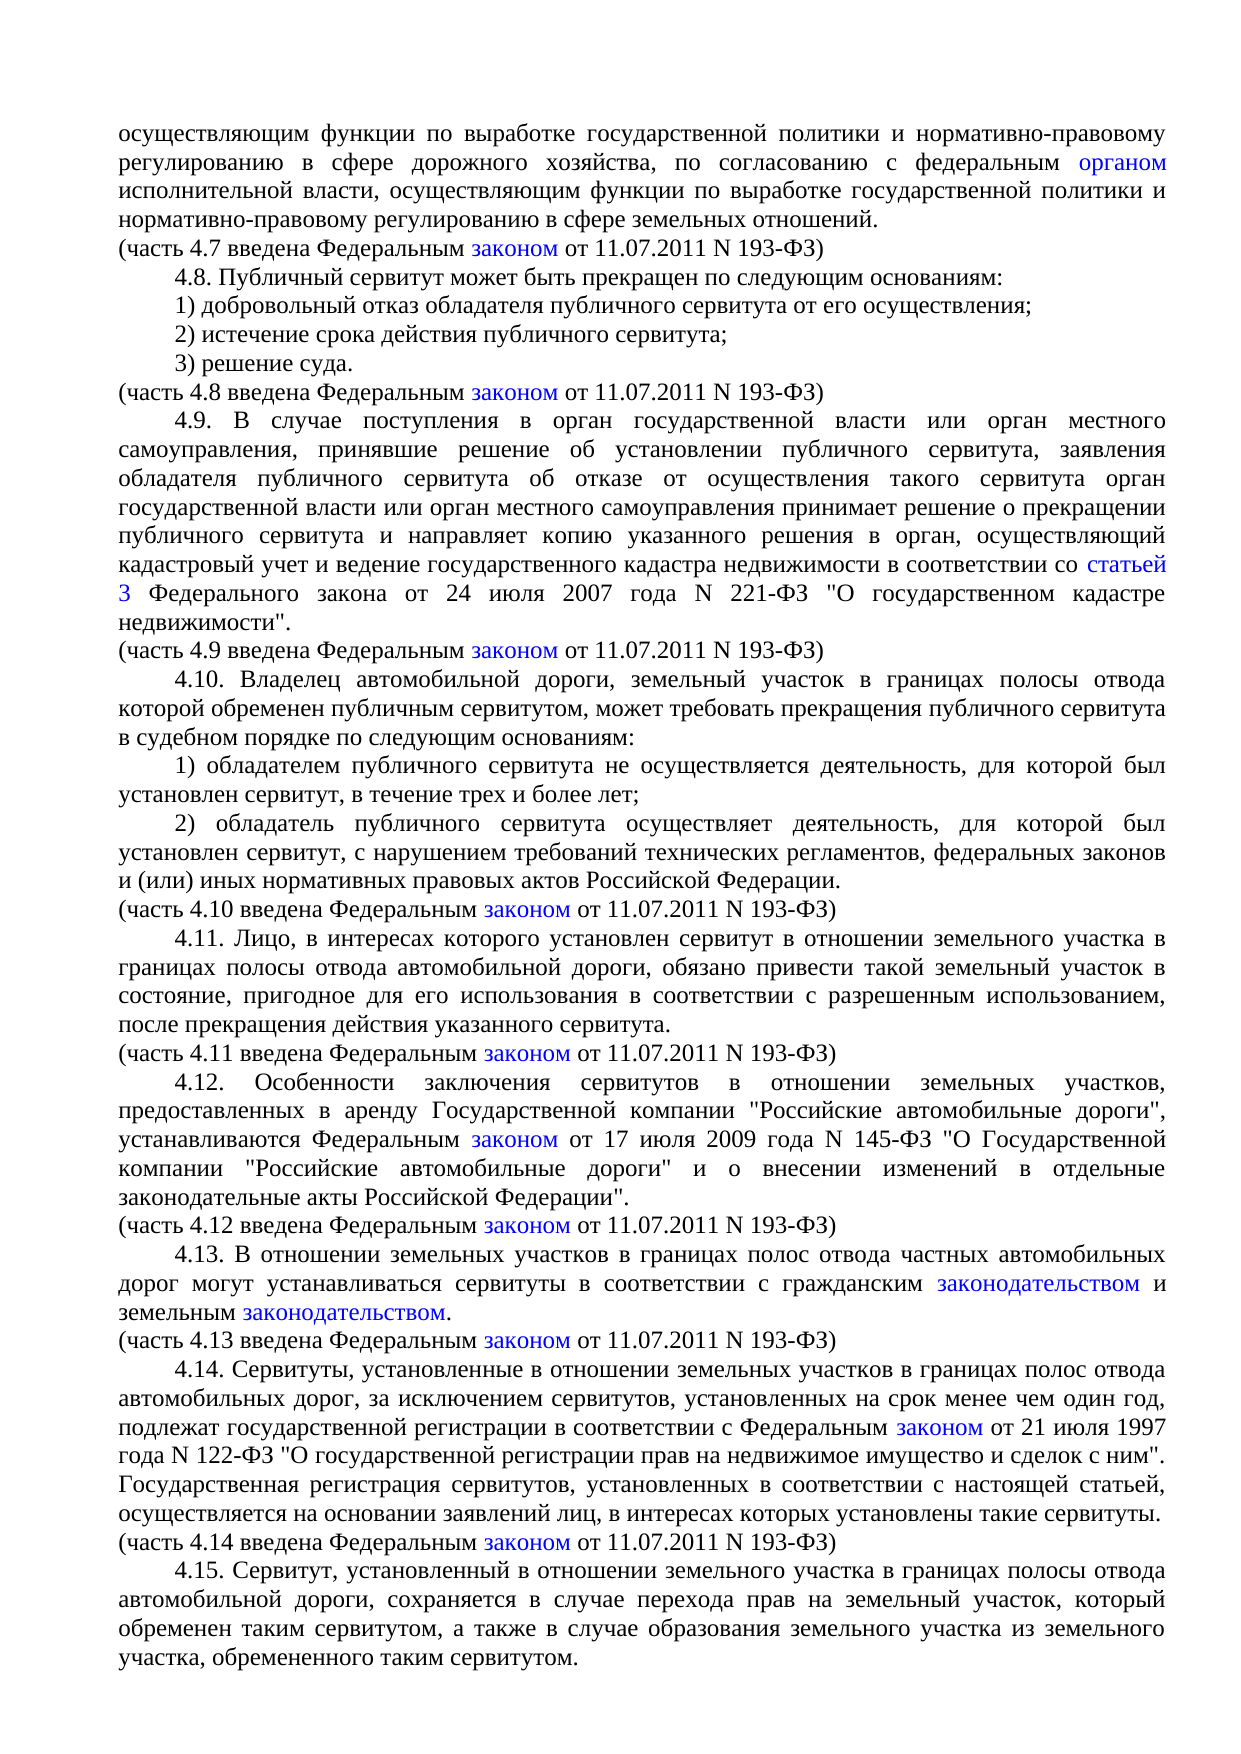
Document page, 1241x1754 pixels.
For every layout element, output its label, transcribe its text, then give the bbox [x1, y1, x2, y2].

text 4.12. Особенности заключения сервитутов в отношении земельных участков, предоставленных в аренду Государственной компании "Российские автомобильные дороги", устанавливаются Федеральным законом от 17 июля 2009 года N 145-ФЗ "О Государственной компании "Российские автомобильные дороги" и о внесении изменений в отдельные законодательные акты Российской Федерации". [118, 1067, 1167, 1211]
text (часть 4.11 введена Федеральным законом от 11.07.2011 N 193-ФЗ) [118, 1038, 1167, 1067]
text 4.11. Лицо, в интересах которого установлен сервитут в отношении земельного участка в границах полосы отвода автомобильной дороги, обязано привести такой земельный участок в состояние, пригодное для его использования в соответствии с разрешенным использованием, после прекращения действия указанного сервитута. [118, 923, 1167, 1038]
text 1) добровольный отказ обладателя публичного сервитута от его осуществления; [118, 291, 1167, 319]
text 4.13. В отношении земельных участков в границах полос отвода частных автомобильных дорог могут устанавливаться сервитуты в соответствии с гражданским законодательством и земельным законодательством. [118, 1239, 1167, 1326]
text 1) обладателем публичного сервитута не осуществляется деятельность, для которой был установлен сервитут, в течение трех и более лет; [118, 751, 1167, 808]
text (часть 4.12 введена Федеральным законом от 11.07.2011 N 193-ФЗ) [118, 1211, 1167, 1239]
text (часть 4.7 введена Федеральным законом от 11.07.2011 N 193-ФЗ) [118, 233, 1167, 262]
text (часть 4.8 введена Федеральным законом от 11.07.2011 N 193-ФЗ) [118, 377, 1167, 406]
text 4.10. Владелец автомобильной дороги, земельный участок в границах полосы отвода которой обременен публичным сервитутом, может требовать прекращения публичного сервитута в судебном порядке по следующим основаниям: [118, 664, 1167, 751]
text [118, 118, 1167, 233]
text 4.8. Публичный сервитут может быть прекращен по следующим основаниям: [118, 262, 1167, 291]
text 4.14. Сервитуты, установленные в отношении земельных участков в границах полос отвода автомобильных дорог, за исключением сервитутов, установленных на срок менее чем один год, подлежат государственной регистрации в соответствии с Федеральным законом от 21 июля 1997 года N 122-ФЗ "О государственной регистрации прав на недвижимое имущество и сделок с ним". Государственная регистрация сервитутов, установленных в соответствии с настоящей статьей, осуществляется на основании заявлений лиц, в интересах которых установлены такие сервитуты. [118, 1354, 1167, 1527]
text (часть 4.10 введена Федеральным законом от 11.07.2011 N 193-ФЗ) [118, 894, 1167, 923]
text 2) обладатель публичного сервитута осуществляет деятельность, для которой был установлен сервитут, с нарушением требований технических регламентов, федеральных законов и (или) иных нормативных правовых актов Российской Федерации. [118, 808, 1167, 894]
text 2) истечение срока действия публичного сервитута; [118, 319, 1167, 348]
text 3) решение суда. [118, 348, 1167, 377]
text (часть 4.9 введена Федеральным законом от 11.07.2011 N 193-ФЗ) [118, 636, 1167, 664]
text (часть 4.14 введена Федеральным законом от 11.07.2011 N 193-ФЗ) [118, 1527, 1167, 1556]
text 4.9. В случае поступления в орган государственной власти или орган местного самоуправления, принявшие решение об установлении публичного сервитута, заявления обладателя публичного сервитута об отказе от осуществления такого сервитута орган государственной власти или орган местного самоуправления принимает решение о прекращении публичного сервитута и направляет копию указанного решения в орган, осуществляющий кадастровый учет и ведение государственного кадастра недвижимости в соответствии со статьей 3 Федерального закона от 24 июля 2007 года N 221-ФЗ "О государственном кадастре недвижимости". [118, 406, 1167, 636]
text (часть 4.13 введена Федеральным законом от 11.07.2011 N 193-ФЗ) [118, 1326, 1167, 1354]
text 4.15. Сервитут, установленный в отношении земельного участка в границах полосы отвода автомобильной дороги, сохраняется в случае перехода прав на земельный участок, который обременен таким сервитутом, а также в случае образования земельного участка из земельного участка, обремененного таким сервитутом. [118, 1556, 1167, 1671]
